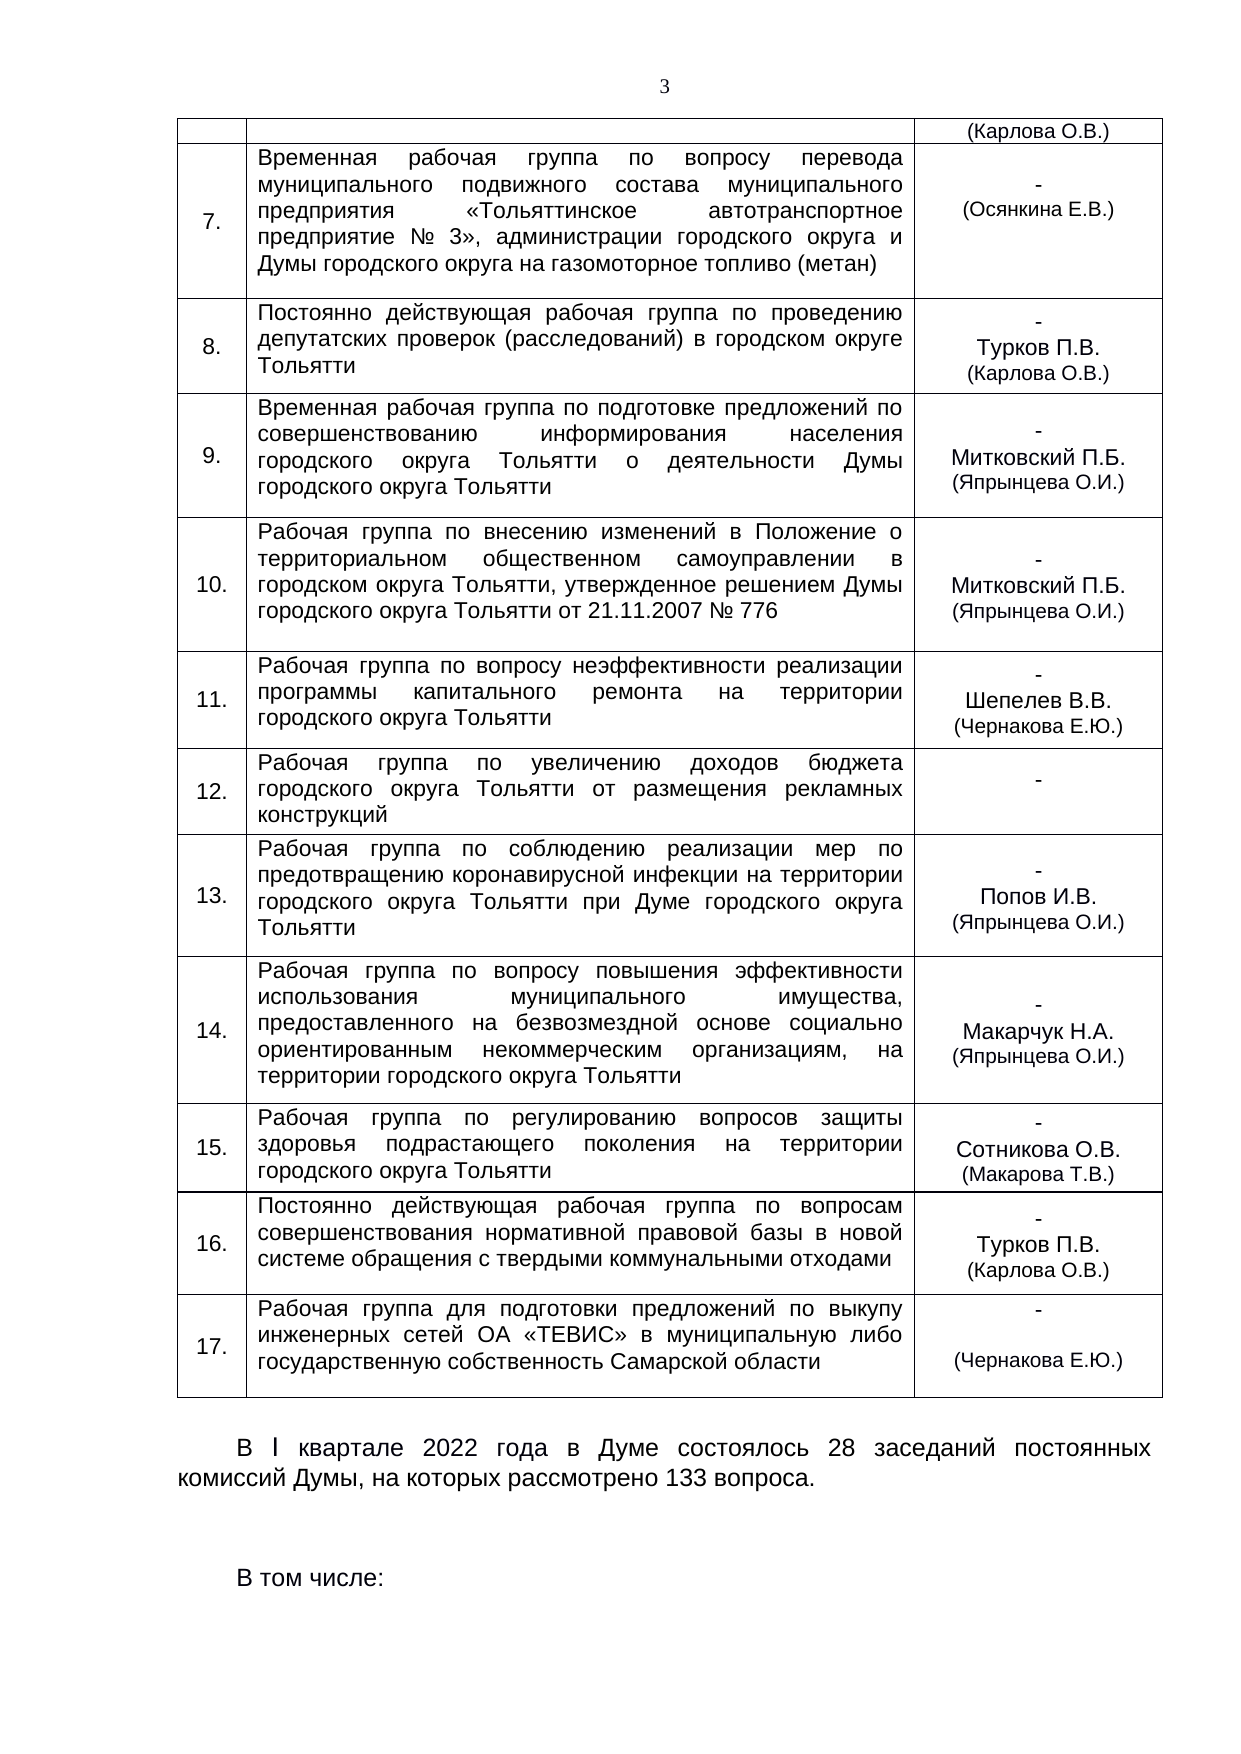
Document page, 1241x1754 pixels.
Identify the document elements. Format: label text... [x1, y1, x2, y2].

table_cell - Макарчук Н.А. (Япрынцева О.И.) [915, 957, 1162, 1103]
table_cell Рабочая группа для подготовки предложений по выкупу инженерных сетей ОА «ТЕВИС» в муниципальную либо государственную собственность Самарской области [247, 1295, 914, 1397]
text В том числе: [177, 1563, 1152, 1592]
table_cell Постоянно действующая рабочая группа по вопросам совершенствования нормативной правовой базы в новой системе обращения с твердыми коммунальными отходами [247, 1193, 914, 1294]
table_cell Временная рабочая группа по подготовке предложений по совершенствованию информирования населения городского округа Тольятти о деятельности Думы городского округа Тольятти [247, 394, 914, 517]
table_cell 15. [178, 1104, 246, 1191]
table_cell 14. [178, 957, 246, 1103]
text В I квартале 2022 года в Думе состоялось 28 заседаний постоянных комиссий Думы, на которых рассмотрено 133 вопроса. [177, 1431, 1152, 1491]
table_cell Рабочая группа по регулированию вопросов защиты здоровья подрастающего поколения на территории городского округа Тольятти [247, 1104, 914, 1191]
table_cell Рабочая группа по увеличению доходов бюджета городского округа Тольятти от размещения рекламных конструкций [247, 749, 914, 834]
table_cell - Сотникова О.В. (Макарова Т.В.) [915, 1104, 1162, 1191]
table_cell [247, 119, 914, 143]
table_cell 11. [178, 652, 246, 747]
table_cell 10. [178, 518, 246, 651]
table_cell 17. [178, 1295, 246, 1397]
table_cell Временная рабочая группа по вопросу перевода муниципального подвижного состава муниципального предприятия «Тольяттинское автотранспортное предприятие № 3», администрации городского округа и Думы городского округа на газомоторное топливо (метан) [247, 144, 914, 298]
table_cell 16. [178, 1193, 246, 1294]
table_cell 8. [178, 299, 246, 393]
table_cell - Шепелев В.В. (Чернакова Е.Ю.) [915, 652, 1162, 747]
table_cell Постоянно действующая рабочая группа по проведению депутатских проверок (расследований) в городском округе Тольятти [247, 299, 914, 393]
table_cell - Попов И.В. (Япрынцева О.И.) [915, 835, 1162, 956]
table_cell - [915, 749, 1162, 834]
table_cell - Митковский П.Б. (Япрынцева О.И.) [915, 518, 1162, 651]
table_cell - Митковский П.Б. (Япрынцева О.И.) [915, 394, 1162, 517]
table_cell 7. [178, 144, 246, 298]
table_cell Рабочая группа по вопросу неэффективности реализации программы капитального ремонта на территории городского округа Тольятти [247, 652, 914, 747]
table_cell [915, 119, 1162, 143]
table_cell - Турков П.В. (Карлова О.В.) [915, 299, 1162, 393]
table_cell - (Осянкина Е.В.) [915, 144, 1162, 298]
table_cell Рабочая группа по внесению изменений в Положение о территориальном общественном самоуправлении в городском округа Тольятти, утвержденное решением Думы городского округа Тольятти от 21.11.2007 № 776 [247, 518, 914, 651]
table_cell - Турков П.В. (Карлова О.В.) [915, 1193, 1162, 1294]
table_cell 12. [178, 749, 246, 834]
table_cell Рабочая группа по вопросу повышения эффективности использования муниципального имущества, предоставленного на безвозмездной основе социально ориентированным некоммерческим организациям, на территории городского округа Тольятти [247, 957, 914, 1103]
table_cell - (Чернакова Е.Ю.) [915, 1295, 1162, 1397]
table_cell 9. [178, 394, 246, 517]
table_cell 6. [178, 119, 246, 143]
table_cell Рабочая группа по соблюдению реализации мер по предотвращению коронавирусной инфекции на территории городского округа Тольятти при Думе городского округа Тольятти [247, 835, 914, 956]
table_cell 13. [178, 835, 246, 956]
